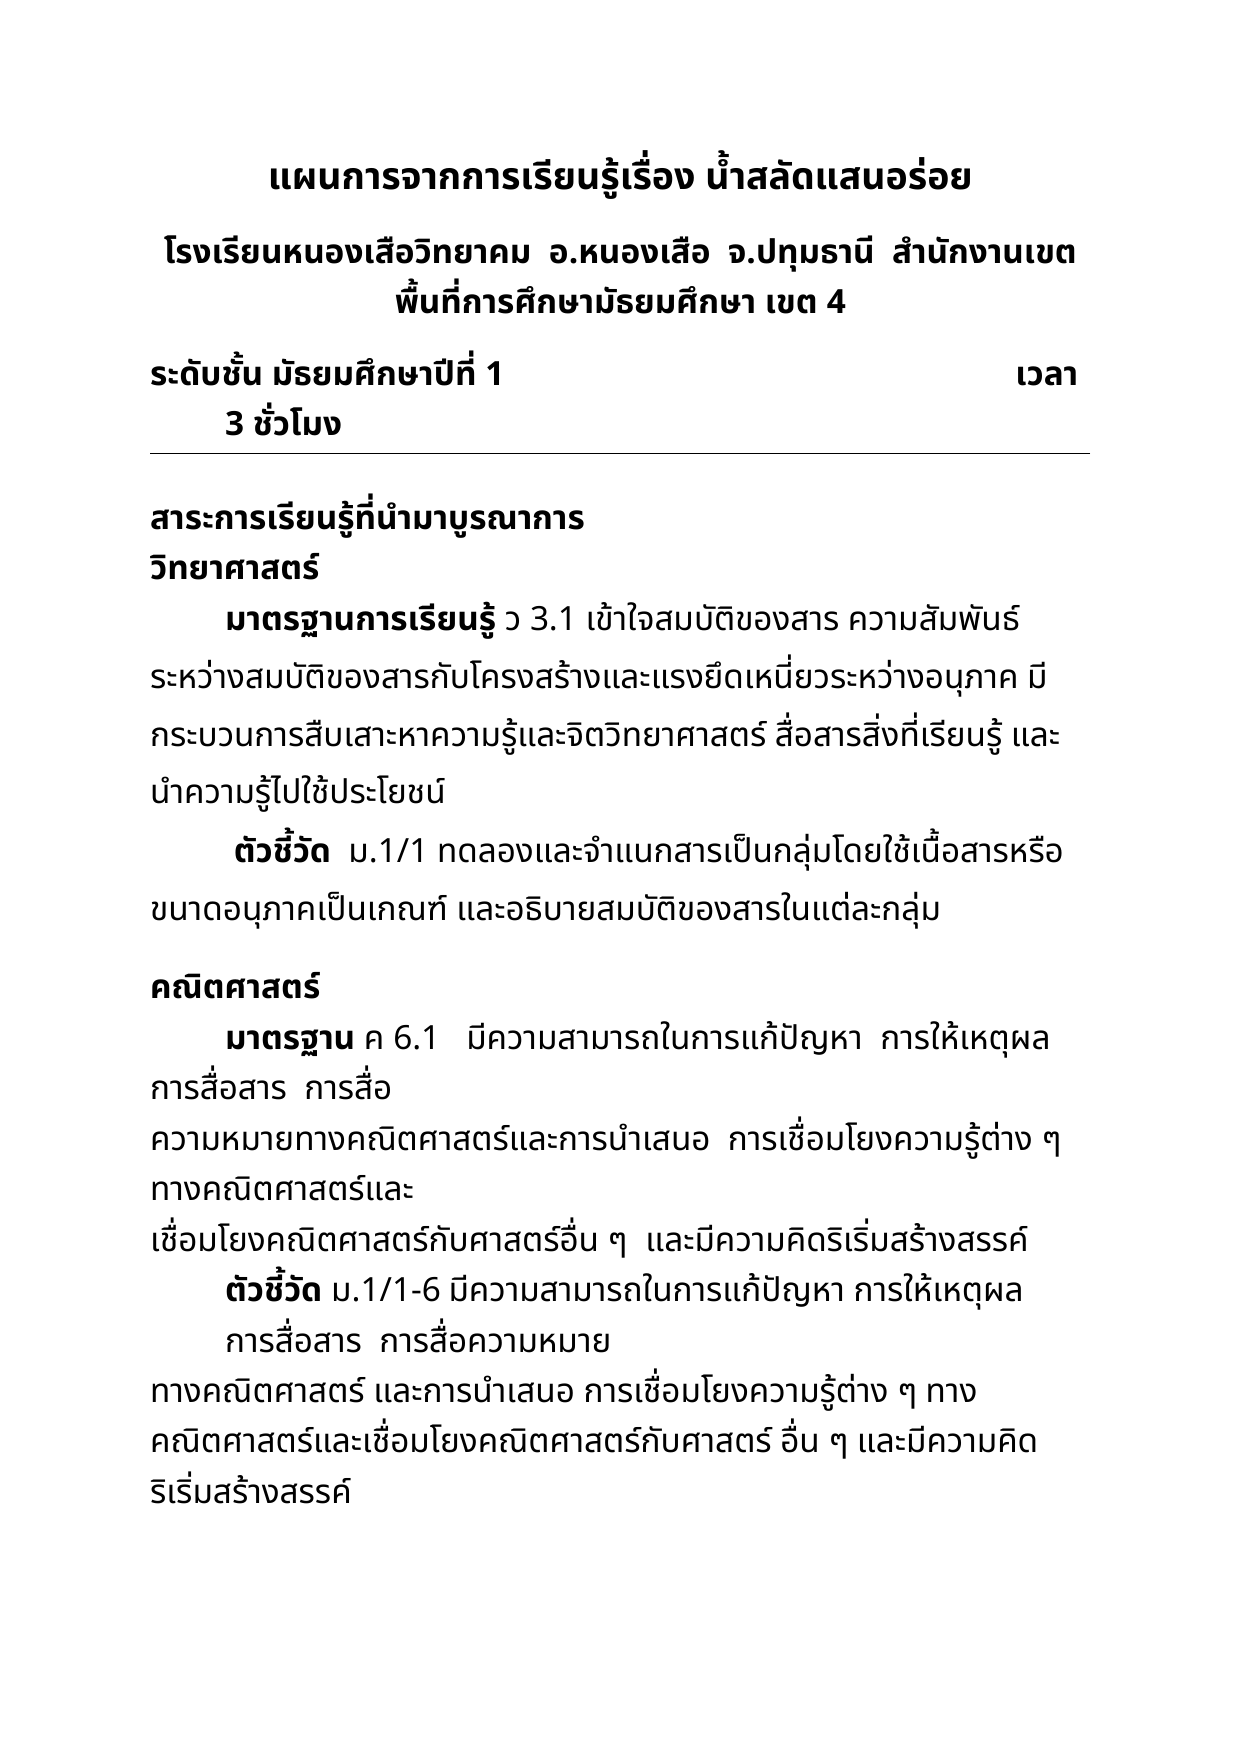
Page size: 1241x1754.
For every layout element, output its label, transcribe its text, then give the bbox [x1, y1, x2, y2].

text ทางคณิตศาสตร์ และการนำเสนอ การเชื่อมโยงความรู้ต่าง ๆ ทางคณิตศาสตร์และเชื่อมโยงคณิตศาสตร์กับศาสตร์ อื่น ๆ และมีความคิดริเริ่มสร้างสรรค์ [150, 1367, 1090, 1518]
text วิทยาศาสตร์ [150, 544, 1090, 594]
text ตัวชี้วัด ม.1/1 ทดลองและจำแนกสารเป็นกลุ่มโดยใช้เนื้อสารหรือขนาดอนุภาคเป็นเกณฑ์ และอธิบายสมบัติของสารในแต่ละกลุ่ม [150, 826, 1090, 935]
text สาระการเรียนรู้ที่นำมาบูรณาการ [150, 494, 1090, 544]
text คณิตศาสตร์ [150, 963, 1090, 1014]
text โรงเรียนหนองเสือวิทยาคม อ.หนองเสือ จ.ปทุมธานี สำนักงานเขตพื้นที่การศึกษามัธยมศึกษา เขต 4 [150, 227, 1090, 329]
text ระดับชั้น มัธยมศึกษาปีที่ 1 เวลา 3 ชั่วโมง [150, 349, 1090, 453]
text ตัวชี้วัด ม.1/1-6 มีความสามารถในการแก้ปัญหา การให้เหตุผล การสื่อสาร การสื่อความหมาย [225, 1266, 1090, 1367]
text มาตรฐาน ค 6.1 มีความสามารถในการแก้ปัญหา การให้เหตุผล การสื่อสาร การสื่อ [150, 1014, 1090, 1115]
text แผนการจากการเรียนรู้เรื่อง น้ำสลัดแสนอร่อย [150, 150, 1090, 207]
text เชื่อมโยงคณิตศาสตร์กับศาสตร์อื่น ๆ และมีความคิดริเริ่มสร้างสรรค์ [150, 1216, 1090, 1266]
text ความหมายทางคณิตศาสตร์และการนำเสนอ การเชื่อมโยงความรู้ต่าง ๆ ทางคณิตศาสตร์และ [150, 1115, 1090, 1216]
text มาตรฐานการเรียนรู้ ว 3.1 เข้าใจสมบัติของสาร ความสัมพันธ์ระหว่างสมบัติของสารกับโครงสร้างและแรงยึดเหนี่ยวระหว่างอนุภาค มีกระบวนการสืบเสาะหาความรู้และจิตวิทยาศาสตร์ สื่อสารสิ่งที่เรียนรู้ และนำความรู้ไปใช้ประโยชน์ [150, 594, 1090, 819]
